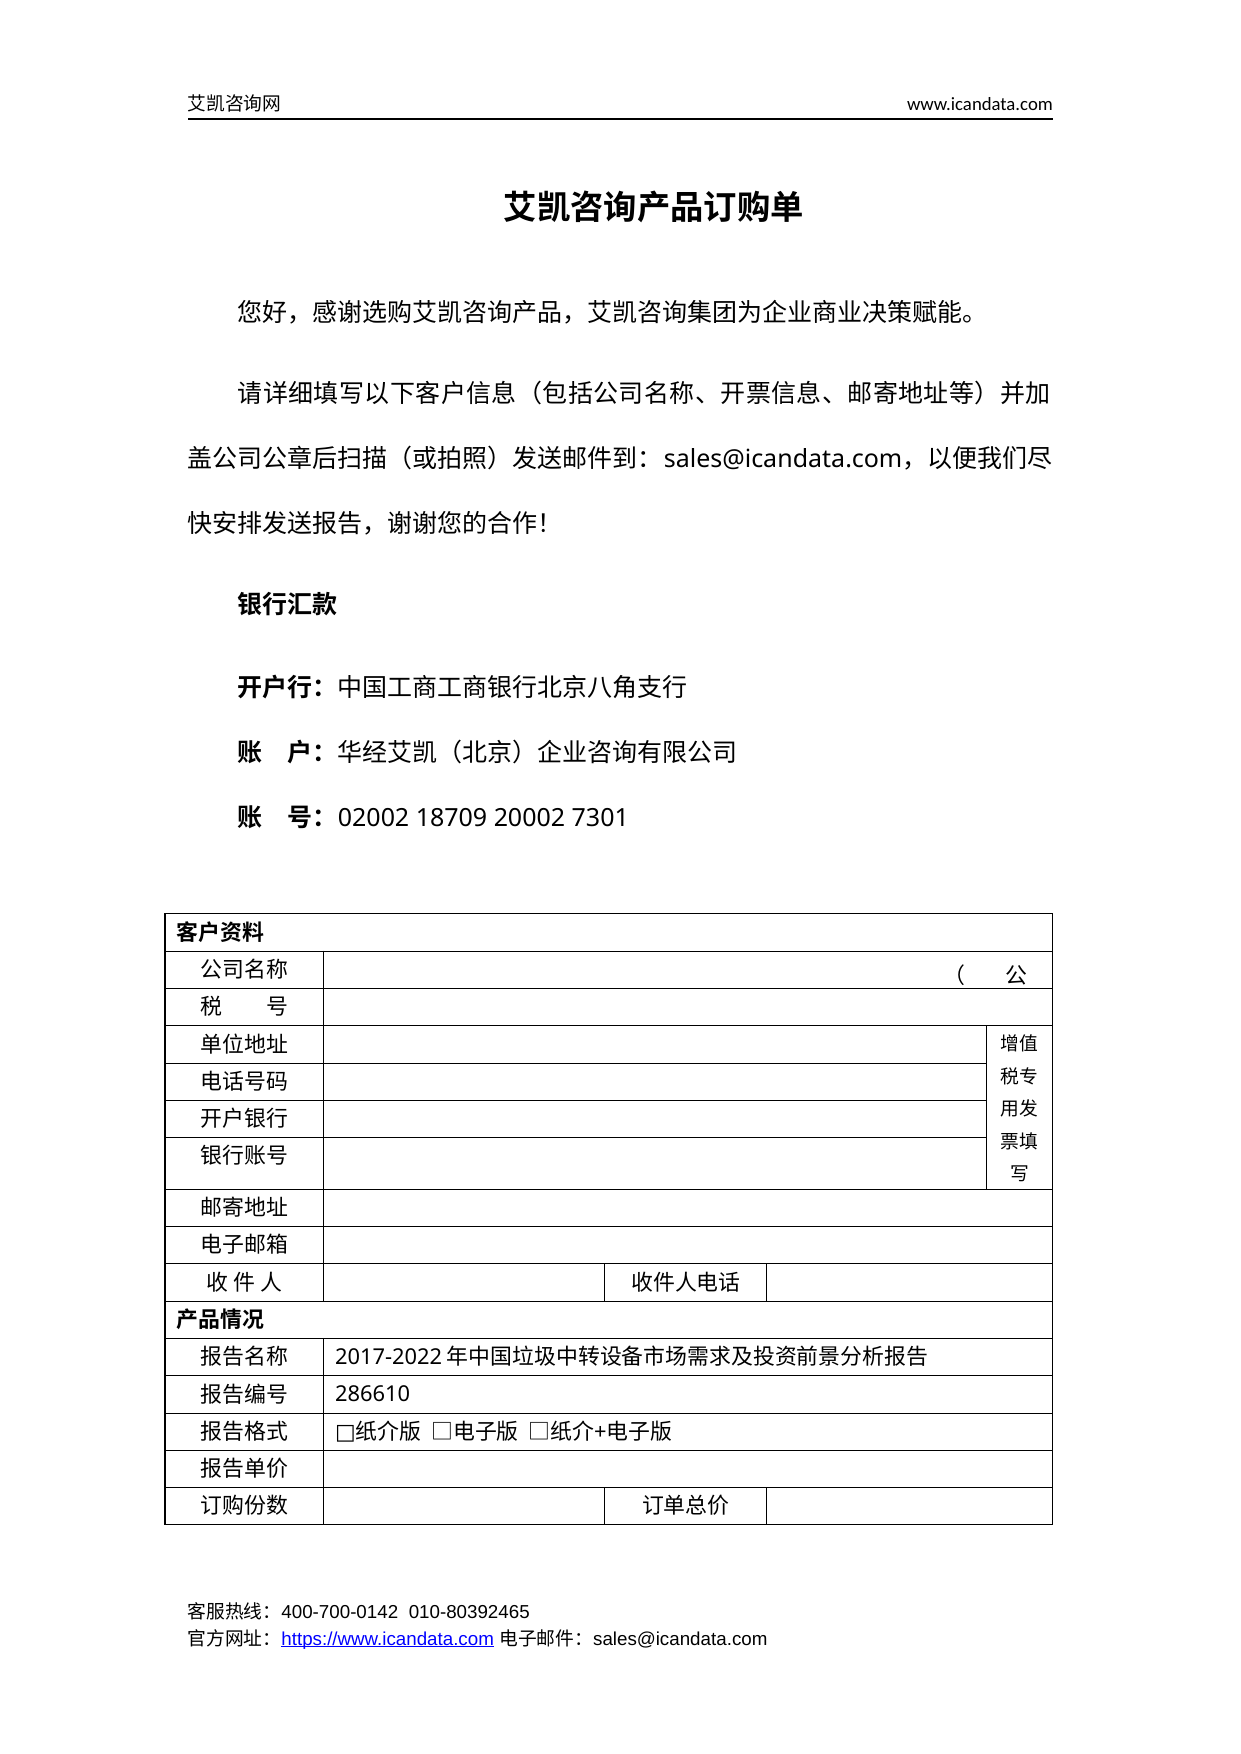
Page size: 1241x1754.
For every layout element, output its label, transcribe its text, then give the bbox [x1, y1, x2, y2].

table_cell 公司名称 [166, 952, 323, 988]
table_cell [767, 1264, 1052, 1301]
table_cell [324, 1190, 1052, 1226]
table_cell 邮寄地址 [166, 1190, 323, 1226]
table_cell 报告名称 [166, 1339, 323, 1375]
table_cell 订单总价 [605, 1488, 766, 1524]
table_cell 报告编号 [166, 1376, 323, 1412]
table_cell 税 号 [166, 989, 323, 1025]
text 账 号：02002 18709 20002 7301 [187, 783, 1053, 848]
table_cell 报告单价 [166, 1451, 323, 1487]
table_cell [767, 1488, 1052, 1524]
table_cell 电子邮箱 [166, 1227, 323, 1263]
table_cell 产品情况 [166, 1302, 1052, 1338]
table_header 客户资料 [166, 914, 1052, 951]
text 艾凯咨询产品订购单 [187, 172, 1053, 237]
text 开户行：中国工商工商银行北京八角支行 [187, 653, 1053, 718]
table_cell 收 件 人 [166, 1264, 323, 1301]
table_cell 286610 [324, 1376, 1052, 1412]
table_cell [324, 1064, 986, 1100]
table_cell 报告格式 [166, 1414, 323, 1450]
text 银行汇款 [187, 570, 1053, 635]
text 请详细填写以下客户信息（包括公司名称、开票信息、邮寄地址等）并加盖公司公章后扫描（或拍照）发送邮件到：sales@icandata.com，以便我们尽快安排发送报告，谢谢您的合作！ [187, 359, 1053, 554]
table_cell 开户银行 [166, 1101, 323, 1137]
table_cell [324, 1451, 1052, 1487]
text 您好，感谢选购艾凯咨询产品，艾凯咨询集团为企业商业决策赋能。 [187, 278, 1053, 343]
table_cell □纸介版 □电子版 □纸介+电子版 [324, 1414, 1052, 1450]
table_cell 收件人电话 [605, 1264, 766, 1301]
text 账 户：华经艾凯（北京）企业咨询有限公司 [187, 718, 1053, 783]
table_cell [324, 952, 1052, 988]
table_cell [324, 1026, 986, 1062]
table_cell [324, 1488, 604, 1524]
table_cell 2017-2022年中国垃圾中转设备市场需求及投资前景分析报告 [324, 1339, 1052, 1375]
table_cell [324, 989, 1052, 1025]
table_cell 电话号码 [166, 1064, 323, 1100]
table_cell [324, 1227, 1052, 1263]
table_cell 单位地址 [166, 1026, 323, 1062]
table_cell 银行账号 [166, 1138, 323, 1189]
table_cell [324, 1101, 986, 1137]
table_cell 增值税专用发票填写 [987, 1026, 1052, 1189]
table_cell 订购份数 [166, 1488, 323, 1524]
table_cell [324, 1264, 604, 1301]
table_cell [324, 1138, 986, 1189]
